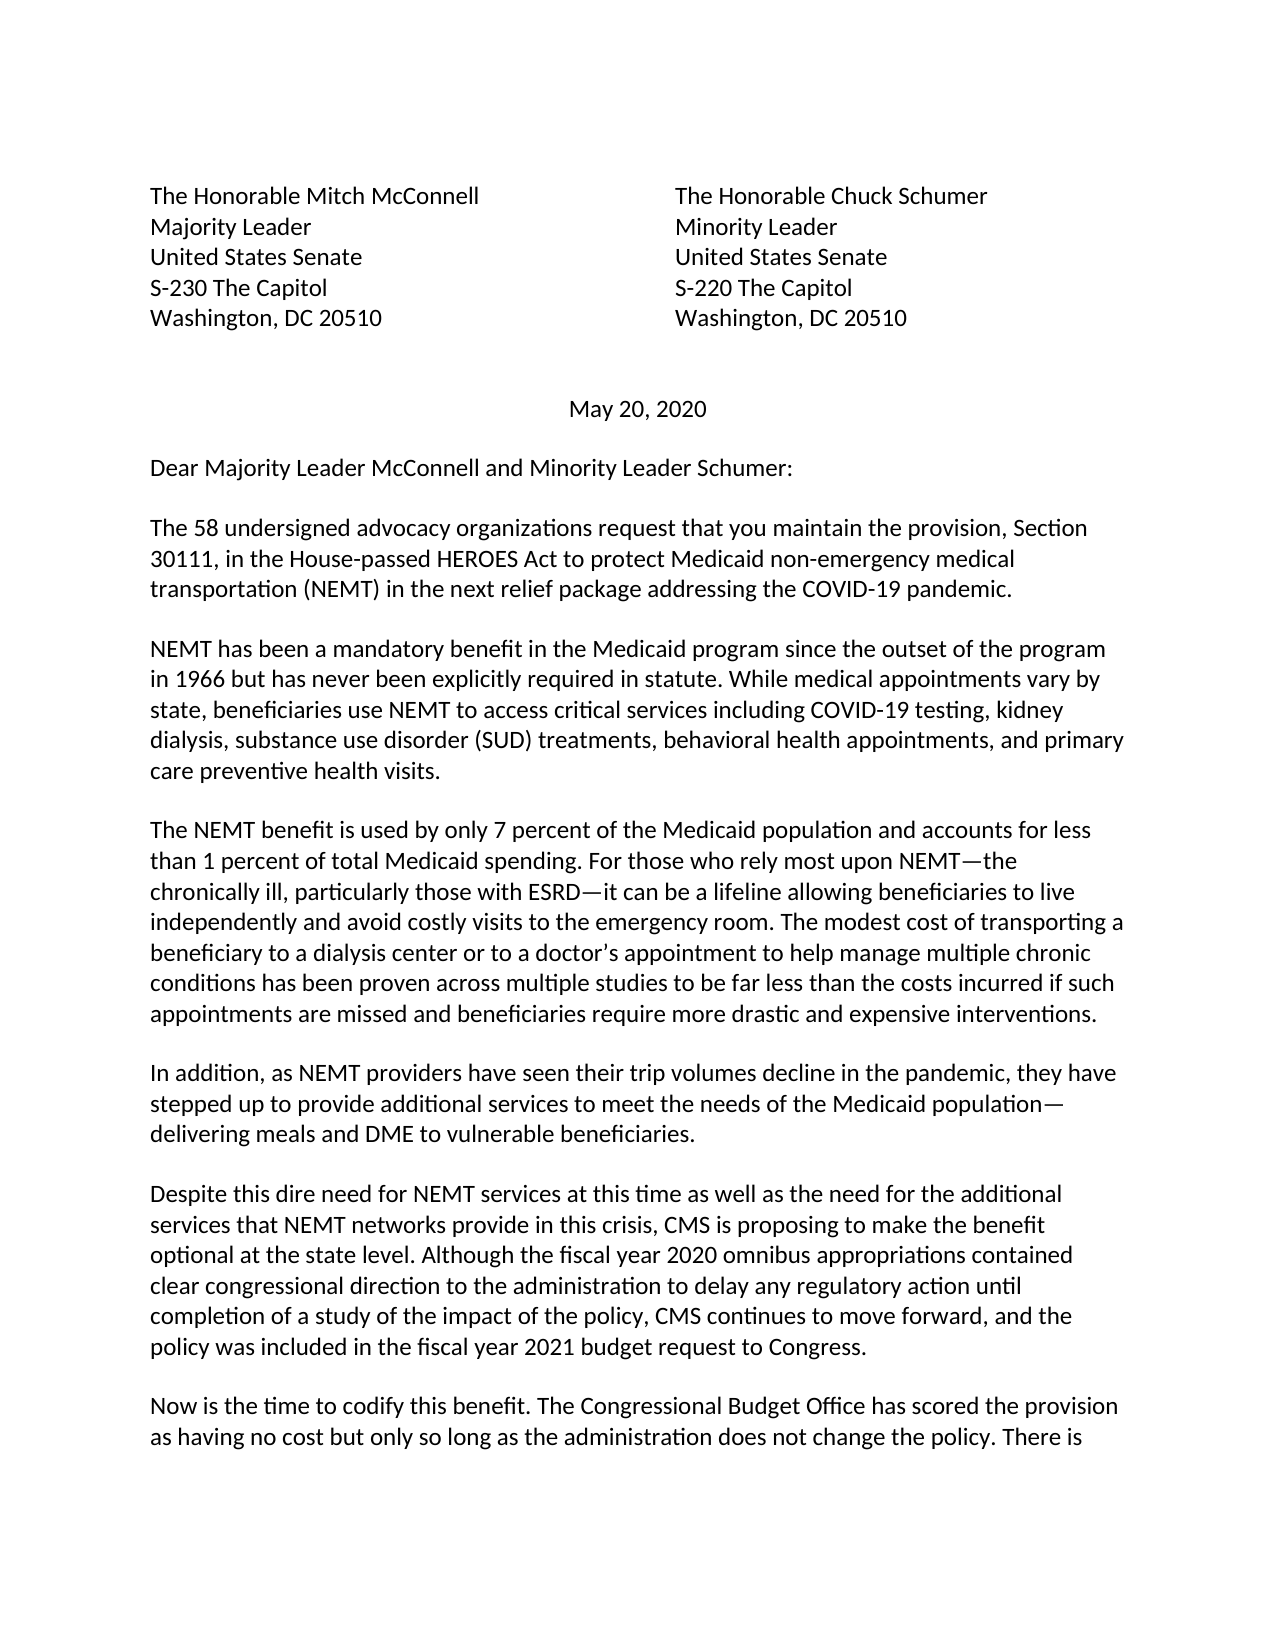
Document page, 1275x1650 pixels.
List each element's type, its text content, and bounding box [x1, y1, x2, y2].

text Washington, DC 20510 [150, 303, 600, 333]
text The 58 undersigned advocacy organizations request that you maintain the provision, Section 30111, in the House-passed HEROES Act to protect Medicaid non-emergency medical transportation (NEMT) in the next relief package addressing the COVID-19 pandemic. [150, 512, 1125, 604]
text In addition, as NEMT providers have seen their trip volumes decline in the pandemic, they have stepped up to provide additional services to meet the needs of the Medicaid population—delivering meals and DME to vulnerable beneficiaries. [150, 1057, 1125, 1149]
text Minority Leader United States Senate S-220 The Capitol [675, 211, 1125, 303]
text The Honorable Chuck Schumer [675, 181, 1125, 211]
text The Honorable Mitch McConnell [150, 181, 600, 211]
text Majority Leader United States Senate S-230 The Capitol [150, 211, 600, 303]
text The NEMT benefit is used by only 7 percent of the Medicaid population and accounts for less than 1 percent of total Medicaid spending. For those who rely most upon NEMT—the chronically ill, particularly those with ESRD—it can be a lifeline allowing beneficiaries to live independently and avoid costly visits to the emergency room. The modest cost of transporting a beneficiary to a dialysis center or to a doctor’s appointment to help manage multiple chronic conditions has been proven across multiple studies to be far less than the costs incurred if such appointments are missed and beneficiaries require more drastic and expensive interventions. [150, 815, 1125, 1028]
text NEMT has been a mandatory benefit in the Medicaid program since the outset of the program in 1966 but has never been explicitly required in statute. While medical appointments vary by state, beneficiaries use NEMT to access critical services including COVID-19 testing, kidney dialysis, substance use disorder (SUD) treatments, behavioral health appointments, and primary care preventive health visits. [150, 633, 1125, 786]
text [150, 1391, 1125, 1452]
text May 20, 2020 [150, 393, 1125, 423]
text Despite this dire need for NEMT services at this time as well as the need for the additional services that NEMT networks provide in this crisis, CMS is proposing to make the benefit optional at the state level. Although the fiscal year 2020 omnibus appropriations contained clear congressional direction to the administration to delay any regulatory action until completion of a study of the impact of the policy, CMS continues to move forward, and the policy was included in the fiscal year 2021 budget request to Congress. [150, 1178, 1125, 1361]
text Washington, DC 20510 [675, 303, 1125, 333]
text Dear Majority Leader McConnell and Minority Leader Schumer: [150, 452, 1125, 483]
